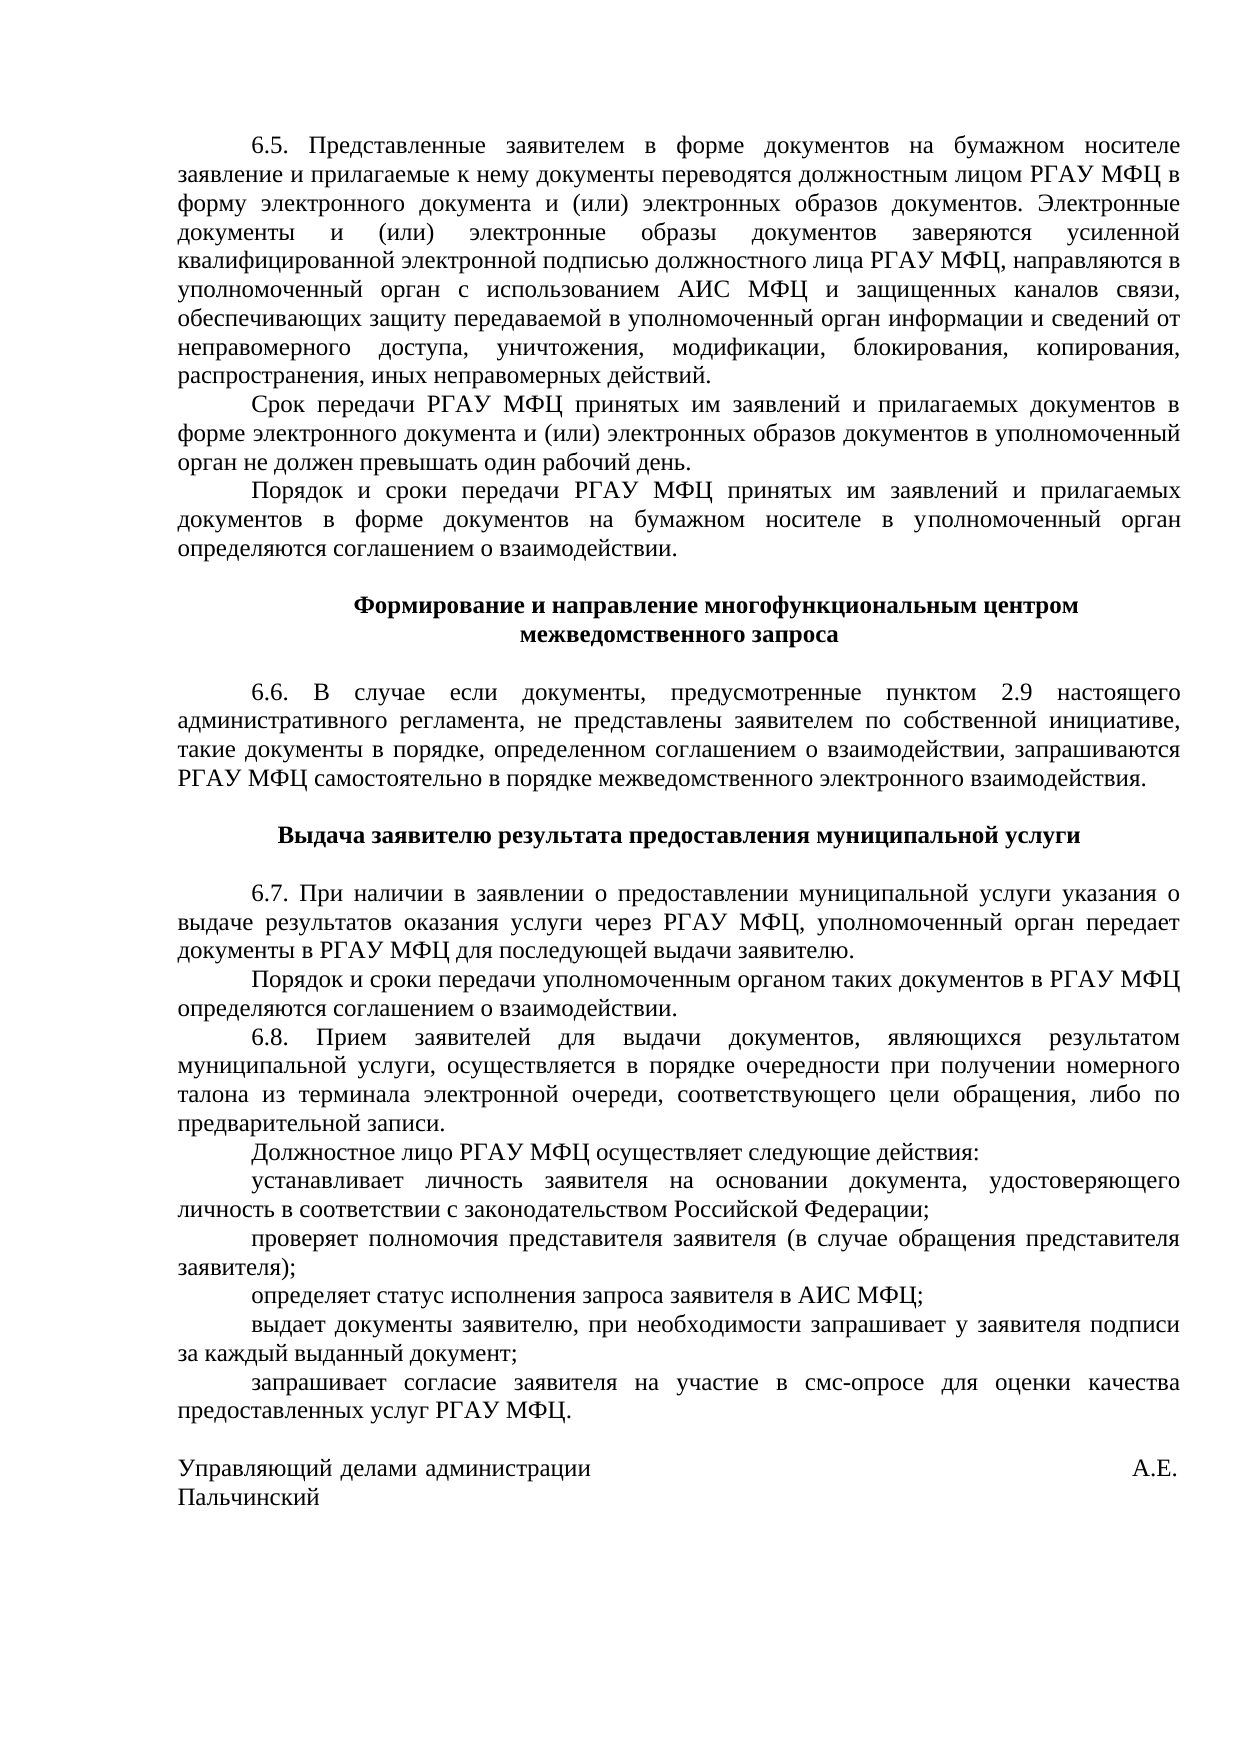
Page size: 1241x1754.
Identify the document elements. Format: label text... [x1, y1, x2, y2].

text проверяет полномочия представителя заявителя (в случае обращения представителя заявителя); [177, 1223, 1181, 1281]
text запрашивает согласие заявителя на участие в смс-опросе для оценки качества предоставленных услуг РГАУ МФЦ. [177, 1367, 1181, 1424]
text выдает документы заявителю, при необходимости запрашивает у заявителя подписи за каждый выданный документ; [177, 1309, 1181, 1367]
text Выдача заявителю результата предоставления муниципальной услуги [177, 821, 1181, 849]
text 6.6. В случае если документы, предусмотренные пунктом 2.9 настоящего административного регламента, не представлены заявителем по собственной инициативе, такие документы в порядке, определенном соглашением о взаимодействии, запрашиваются РГАУ МФЦ самостоятельно в порядке межведомственного электронного взаимодействия. [177, 677, 1181, 792]
text Порядок и сроки передачи РГАУ МФЦ принятых им заявлений и прилагаемых документов в форме документов на бумажном носителе в уполномоченный орган определяются соглашением о взаимодействии. [177, 476, 1181, 562]
text Должностное лицо РГАУ МФЦ осуществляет следующие действия: [177, 1137, 1181, 1166]
text 6.7. При наличии в заявлении о предоставлении муниципальной услуги указания о выдаче результатов оказания услуги через РГАУ МФЦ, уполномоченный орган передает документы в РГАУ МФЦ для последующей выдачи заявителю. [177, 878, 1181, 964]
text 6.5. Представленные заявителем в форме документов на бумажном носителе заявление и прилагаемые к нему документы переводятся должностным лицом РГАУ МФЦ в форму электронного документа и (или) электронных образов документов. Электронные документы и (или) электронные образы документов заверяются усиленной квалифицированной электронной подписью должностного лица РГАУ МФЦ, направляются в уполномоченный орган с использованием АИС МФЦ и защищенных каналов связи, обеспечивающих защиту передаваемой в уполномоченный орган информации и сведений от неправомерного доступа, уничтожения, модификации, блокирования, копирования, распространения, иных неправомерных действий. [177, 131, 1181, 389]
text Срок передачи РГАУ МФЦ принятых им заявлений и прилагаемых документов в форме электронного документа и (или) электронных образов документов в уполномоченный орган не должен превышать один рабочий день. [177, 389, 1181, 476]
text устанавливает личность заявителя на основании документа, удостоверяющего личность в соответствии с законодательством Российской Федерации; [177, 1166, 1181, 1223]
text 6.8. Прием заявителей для выдачи документов, являющихся результатом муниципальной услуги, осуществляется в порядке очередности при получении номерного талона из терминала электронной очереди, соответствующего цели обращения, либо по предварительной записи. [177, 1022, 1181, 1137]
text Формирование и направление многофункциональным центром межведомственного запроса [177, 591, 1181, 648]
text определяет статус исполнения запроса заявителя в АИС МФЦ; [177, 1281, 1181, 1309]
text Порядок и сроки передачи уполномоченным органом таких документов в РГАУ МФЦ определяются соглашением о взаимодействии. [177, 964, 1181, 1022]
text Управляющий делами администрации А.Е. Пальчинский [177, 1453, 1181, 1511]
